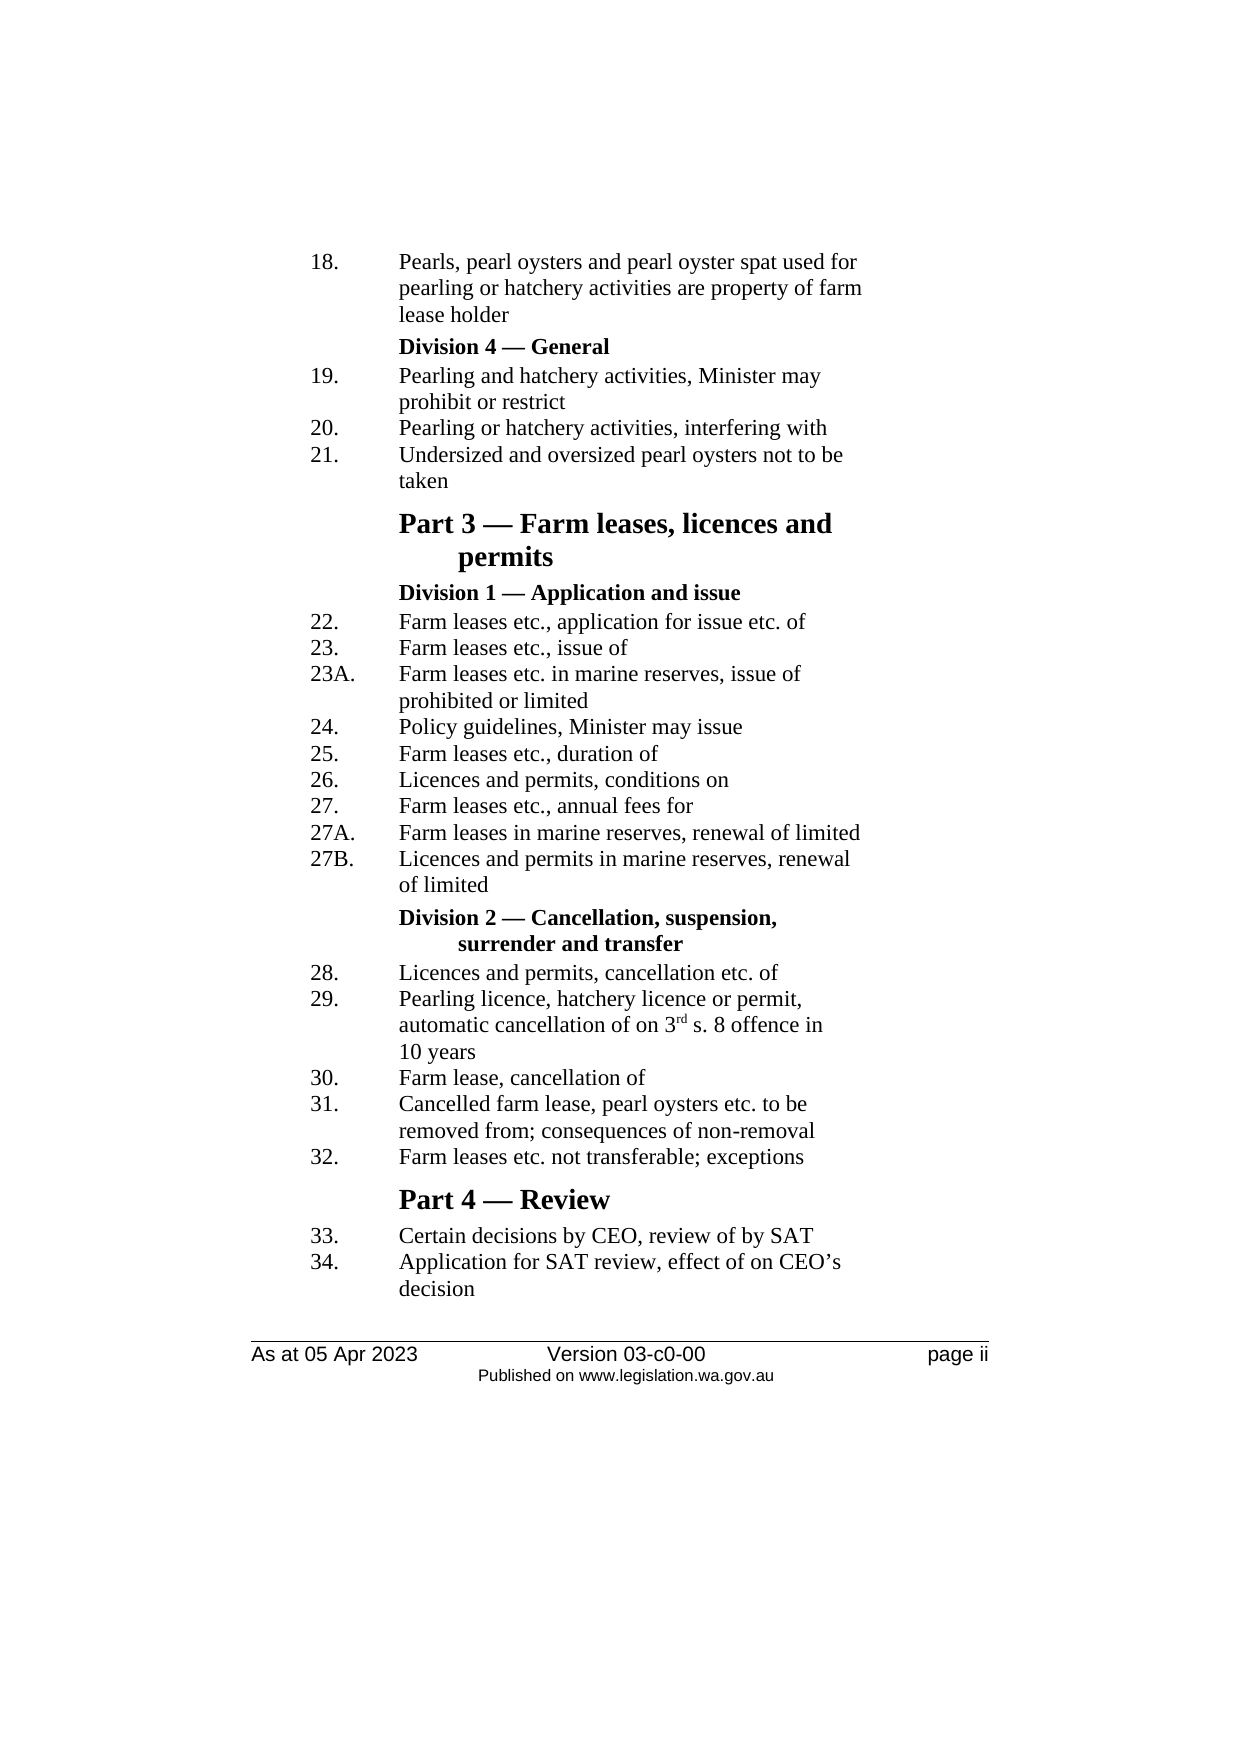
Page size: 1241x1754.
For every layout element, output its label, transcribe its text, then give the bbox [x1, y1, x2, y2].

text Division 2 — Cancellation, suspension, surrender and transfer [399, 904, 871, 957]
text Part 4 — Review [399, 1182, 871, 1216]
text 25. Farm leases etc., duration of 22 [310, 739, 871, 766]
text 26. Licences and permits, conditions on 22 [310, 766, 871, 792]
text 30. Farm lease, cancellation of 29 [310, 1064, 871, 1091]
text 23A. Farm leases etc. in marine reserves, issue of prohibited or limited 20 [310, 661, 871, 713]
text 27A. Farm leases in marine reserves, renewal of limited 25 [310, 819, 871, 845]
text 29. Pearling licence, hatchery licence or permit, automatic cancellation of on 3rd s. 8 offence in 10 years 29 [310, 985, 871, 1064]
text 27B. Licences and permits in marine reserves, renewal of limited 26 [310, 845, 871, 898]
text Division 4 — General [399, 333, 871, 360]
text Division 1 — Application and issue [399, 579, 871, 606]
text 18. Pearls, pearl oysters and pearl oyster spat used for pearling or hatchery activities are property of farm lease holder 15 [310, 248, 871, 327]
text 20. Pearling or hatchery activities, interfering with 15 [310, 414, 871, 441]
text 28. Licences and permits, cancellation etc. of 28 [310, 959, 871, 985]
text Part 3 — Farm leases, licences and permits [399, 506, 871, 573]
text 31. Cancelled farm lease, pearl oysters etc. to be removed from; consequences of non-removal 29 [310, 1091, 871, 1143]
text 22. Farm leases etc., application for issue etc. of 18 [310, 608, 871, 634]
text 21. Undersized and oversized pearl oysters not to be taken 16 [310, 441, 871, 493]
text 33. Certain decisions by CEO, review of by SAT 33 [310, 1222, 871, 1248]
text 19. Pearling and hatchery activities, Minister may prohibit or restrict 15 [310, 362, 871, 414]
text 27. Farm leases etc., annual fees for 24 [310, 792, 871, 819]
text 32. Farm leases etc. not transferable; exceptions 31 [310, 1143, 871, 1169]
text 34. Application for SAT review, effect of on CEO’s decision 34 [310, 1248, 871, 1301]
text 23. Farm leases etc., issue of 18 [310, 634, 871, 661]
text 24. Policy guidelines, Minister may issue 21 [310, 713, 871, 739]
